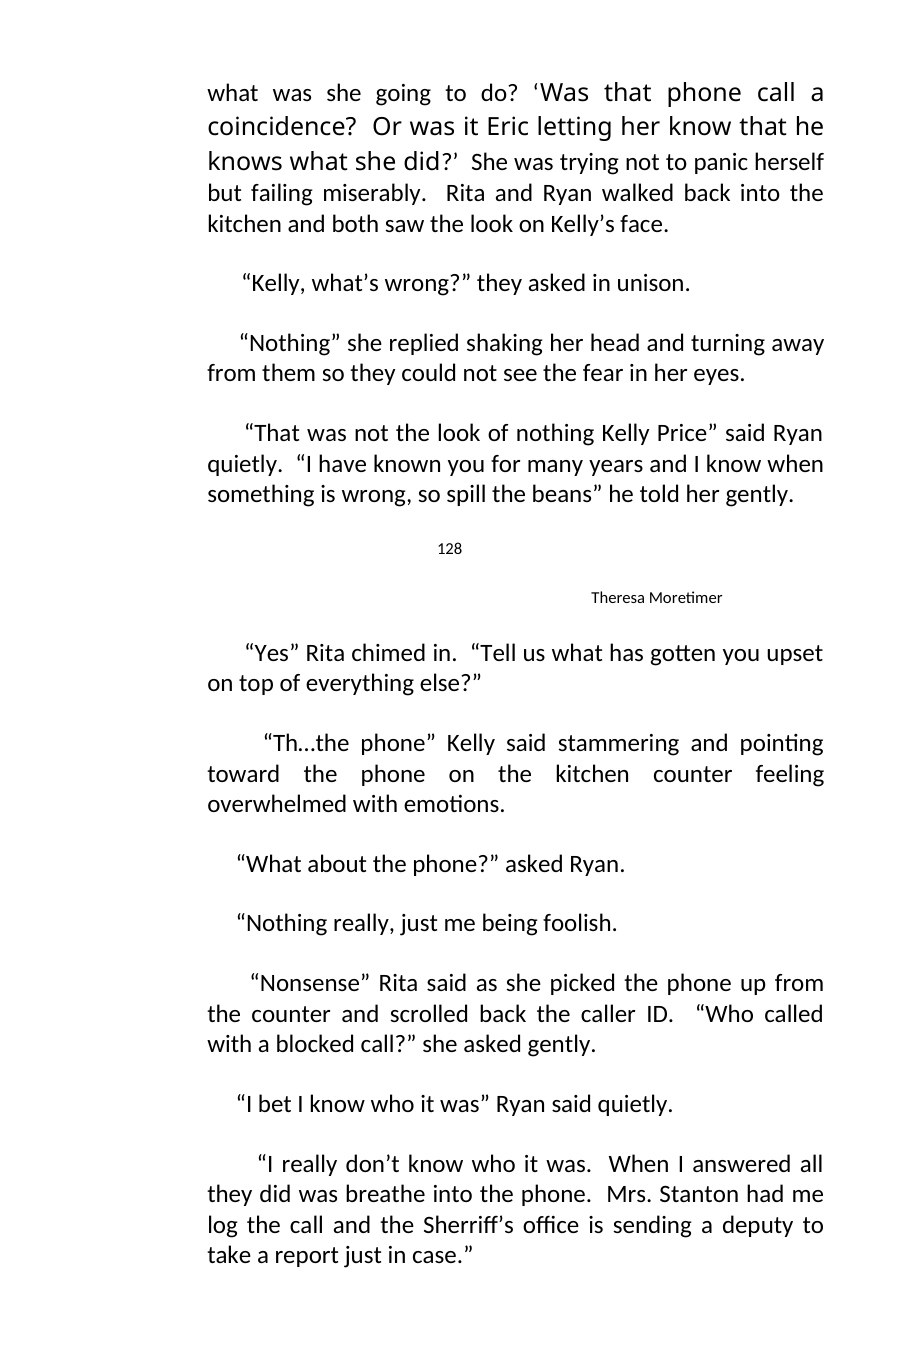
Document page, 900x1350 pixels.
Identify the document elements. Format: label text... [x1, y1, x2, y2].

text “That was not the look of nothing Kelly Price” said Ryan quietly. “I have known you for many years and I know when something is wrong, so spill the beans” he told her gently. [207, 417, 825, 509]
text “Kelly, what’s wrong?” they asked in unison. [132, 267, 825, 298]
text “Yes” Rita chimed in. “Tell us what has gotten you upset on top of everything else?” [207, 637, 825, 698]
text “Nothing really, just me being foolish. [207, 908, 825, 938]
text “Th…the phone” Kelly said stammering and pointing toward the phone on the kitchen counter feeling overwhelmed with emotions. [207, 727, 825, 819]
text 128 [207, 538, 825, 558]
text “Nonsense” Rita said as she picked the phone up from the counter and scrolled back the caller ID. “Who called with a blocked call?” she asked gently. [207, 967, 825, 1059]
text “What about the phone?” asked Ryan. [207, 848, 825, 878]
text “Nothing” she replied shaking her head and turning away from them so they could not see the fear in her eyes. [207, 327, 825, 388]
text Theresa Moretimer [207, 587, 825, 608]
text “I bet I know who it was” Ryan said quietly. [207, 1088, 825, 1118]
text “I really don’t know who it was. When I answered all they did was breathe into the phone. Mrs. Stanton had me log the call and the Sherriff’s office is sending a deputy to take a report just in case.” [207, 1148, 825, 1270]
